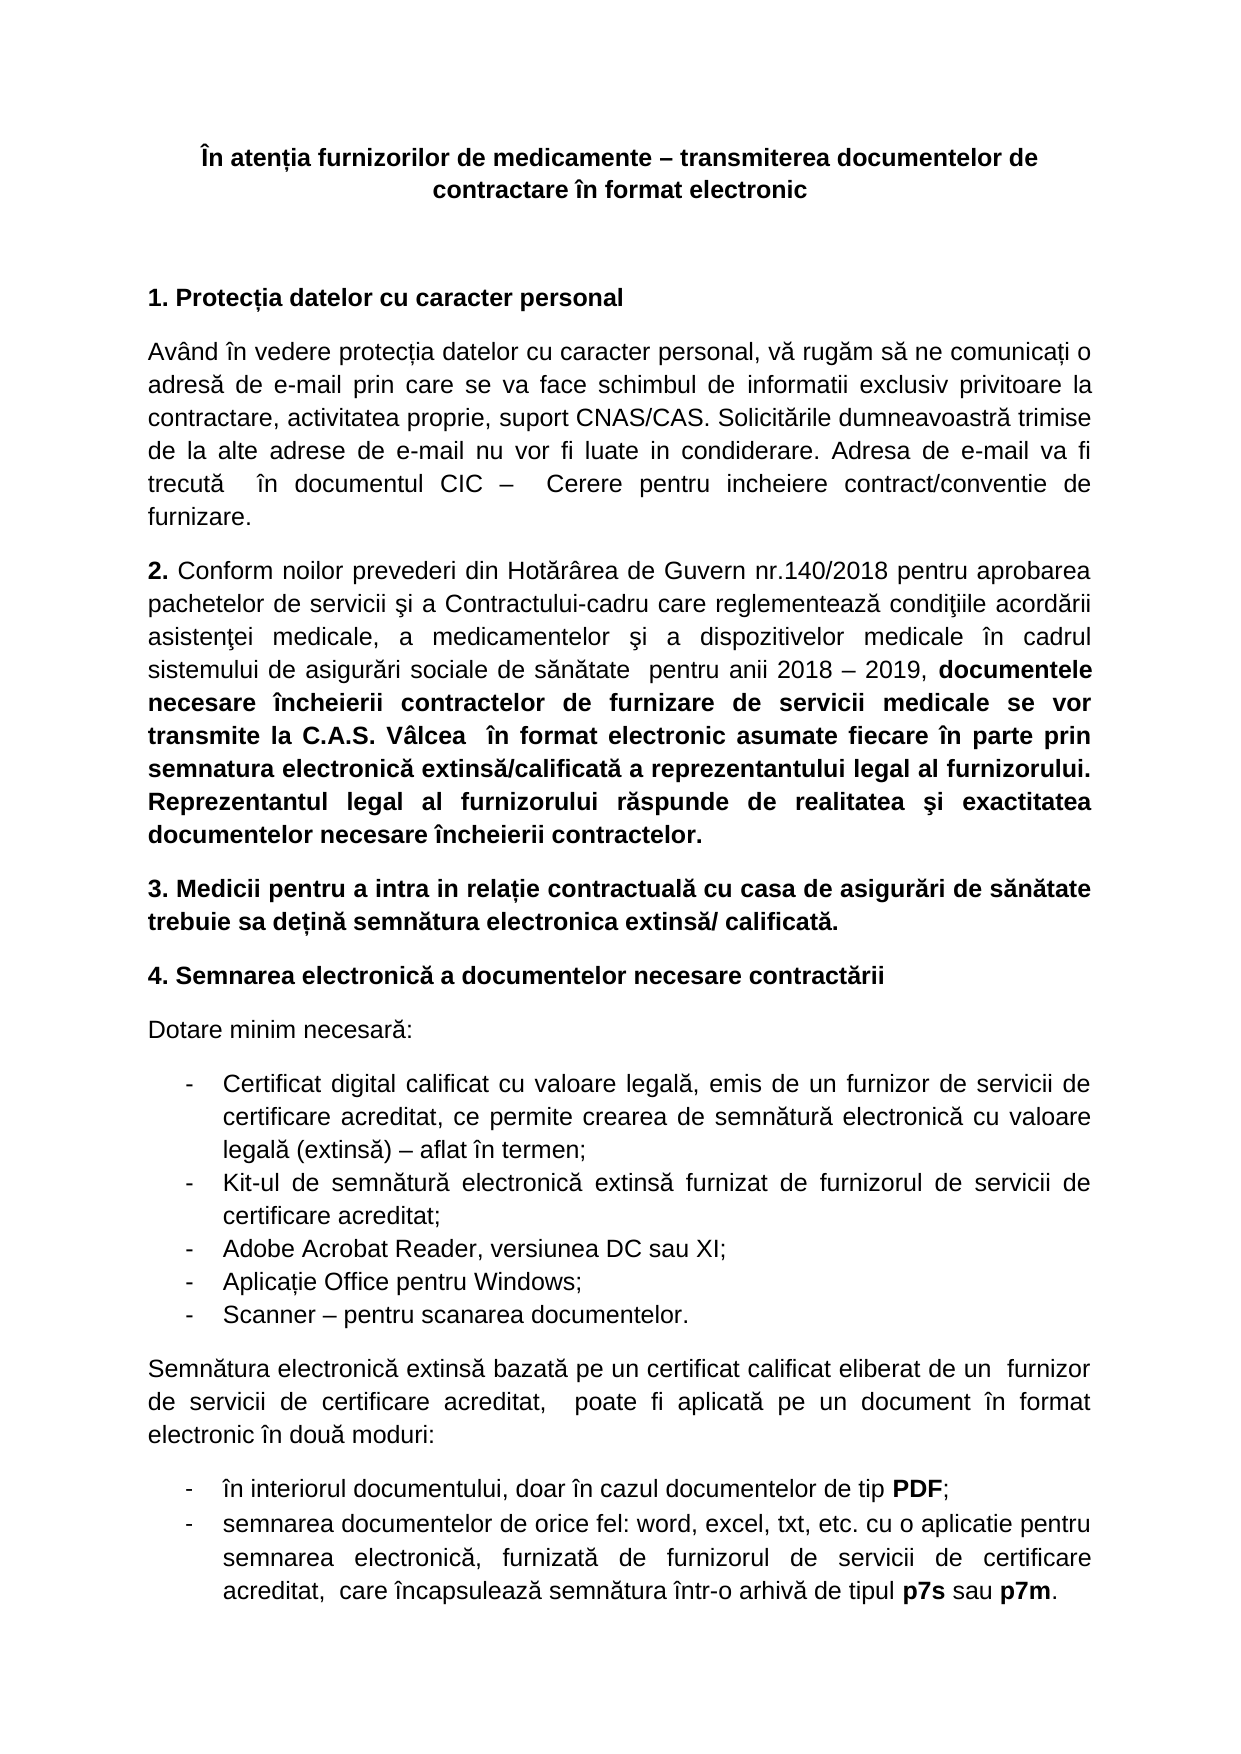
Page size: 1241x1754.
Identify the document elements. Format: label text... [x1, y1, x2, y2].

text 3. Medicii pentru a intra in relație contractuală cu casa de asigurări de sănătate trebuie sa dețină semnătura electronica extinsă/ calificată. [148, 874, 1093, 936]
text 4. Semnarea electronică a documentelor necesare contractării [148, 961, 1093, 990]
text 1. Protecția datelor cu caracter personal [148, 283, 1093, 312]
text 2. Conform noilor prevederi din Hotărârea de Guvern nr.140/2018 pentru aprobarea pachetelor de servicii şi a Contractului-cadru care reglementează condiţiile acordării asistenţei medicale, a medicamentelor şi a dispozitivelor medicale în cadrul sistemului de asigurări sociale de sănătate pentru anii 2018 – 2019, documentele necesare încheierii contractelor de furnizare de servicii medicale se vor transmite la C.A.S. Vâlcea în format electronic asumate fiecare în parte prin semnatura electronică extinsă/calificată a reprezentantului legal al furnizorului. Reprezentantul legal al furnizorului răspunde de realitatea şi exactitatea documentelor necesare încheierii contractelor. [148, 556, 1093, 849]
list Certificat digital calificat cu valoare legală, emis de un furnizor de servicii de certificare acreditat, ce permite crearea de semnătură electronică cu valoare legală (extinsă) – aflat în termen; [185, 1069, 1093, 1163]
text Dotare minim necesară: [148, 1015, 1093, 1043]
text În atenția furnizorilor de medicamente – transmiterea documentelor de contractare în format electronic [148, 142, 1093, 204]
text Semnătura electronică extinsă bazată pe un certificat calificat eliberat de un furnizor de servicii de certificare acreditat, poate fi aplicată pe un document în format electronic în două moduri: [148, 1354, 1093, 1448]
list Adobe Acrobat Reader, versiunea DC sau XI; [185, 1234, 1093, 1262]
list Kit-ul de semnătură electronică extinsă furnizat de furnizorul de servicii de certificare acreditat; [185, 1168, 1093, 1229]
list semnarea documentelor de orice fel: word, excel, txt, etc. cu o aplicatie pentru semnarea electronică, furnizată de furnizorul de servicii de certificare acreditat, care încapsulează semnătura într-o arhivă de tipul p7s sau p7m. [185, 1508, 1093, 1605]
list în interiorul documentului, doar în cazul documentelor de tip PDF; [185, 1473, 1093, 1504]
list Scanner – pentru scanarea documentelor. [185, 1300, 1093, 1328]
text Având în vedere protecția datelor cu caracter personal, vă rugăm să ne comunicați o adresă de e-mail prin care se va face schimbul de informatii exclusiv privitoare la contractare, activitatea proprie, suport CNAS/CAS. Solicitările dumneavoastră trimise de la alte adrese de e-mail nu vor fi luate in condiderare. Adresa de e-mail va fi trecută în documentul CIC – Cerere pentru incheiere contract/conventie de furnizare. [148, 337, 1093, 531]
list Aplicație Office pentru Windows; [185, 1267, 1093, 1296]
